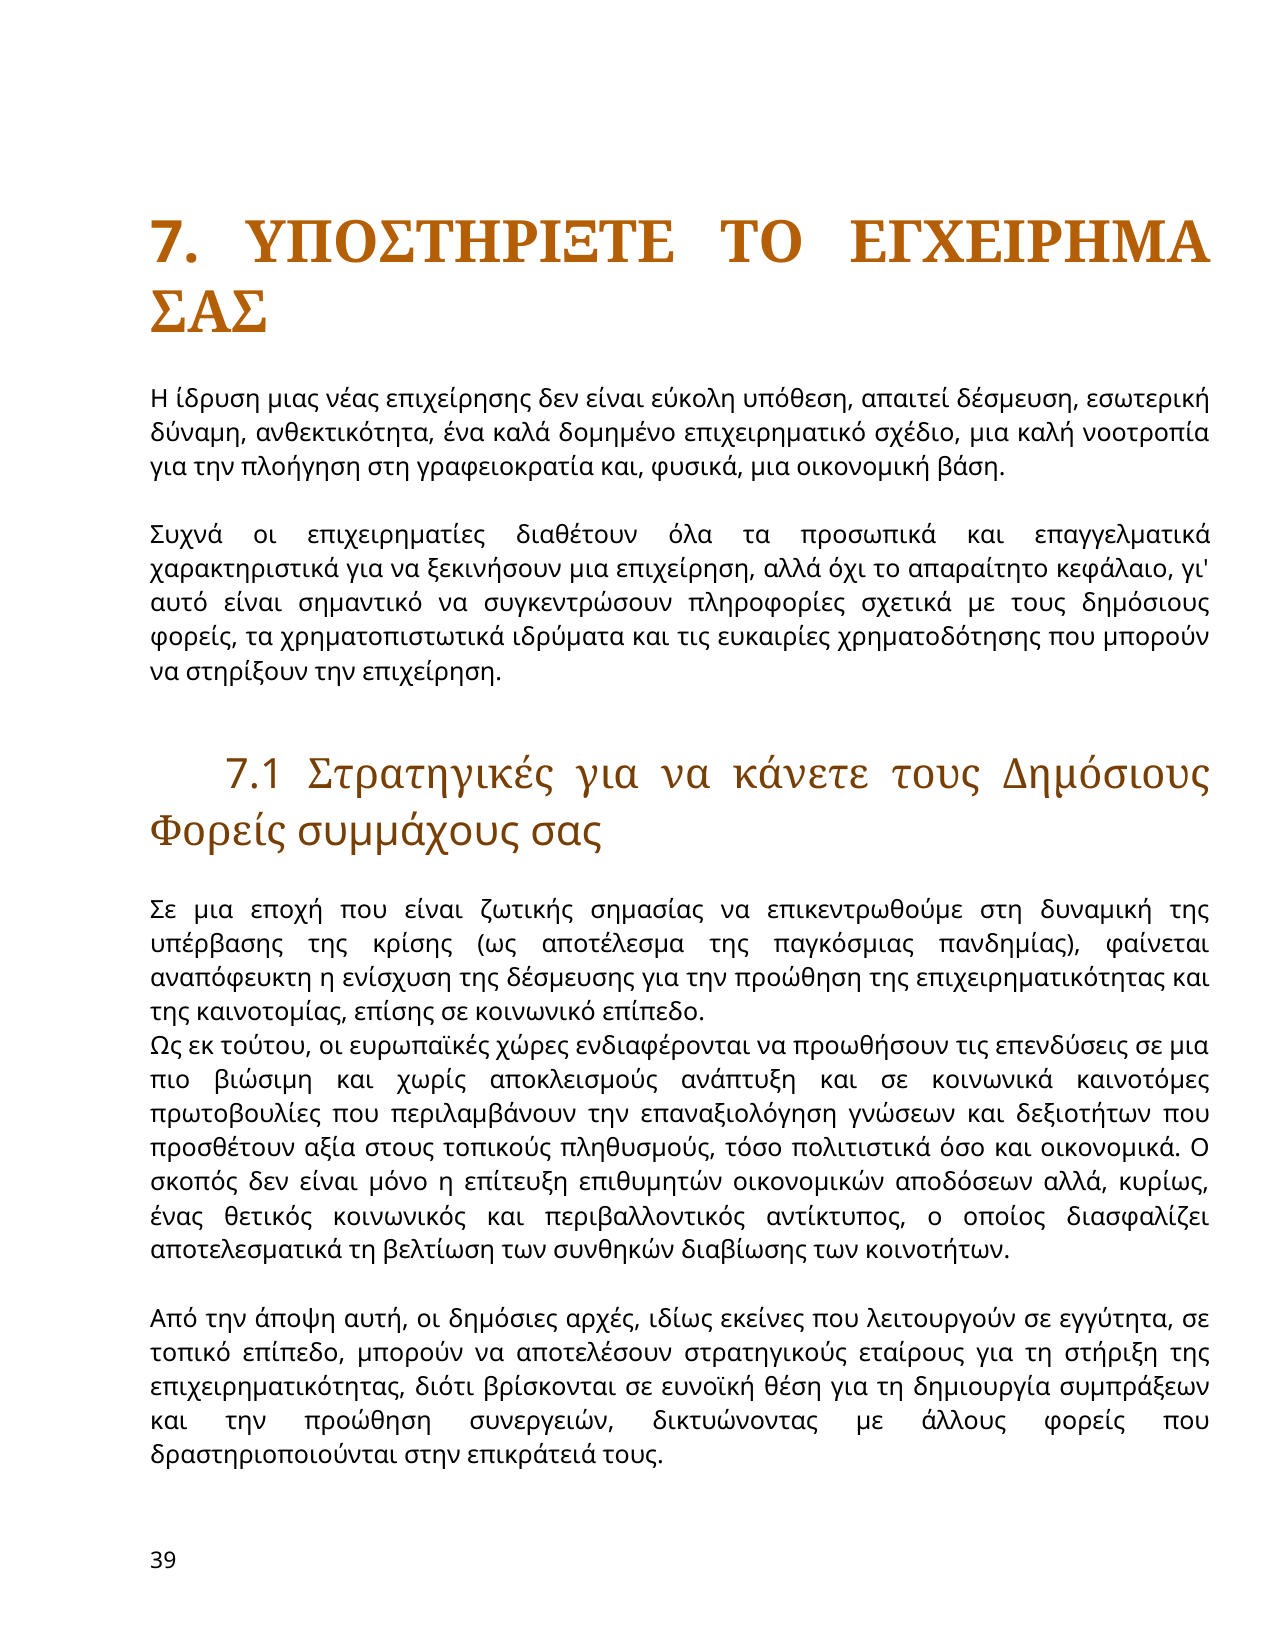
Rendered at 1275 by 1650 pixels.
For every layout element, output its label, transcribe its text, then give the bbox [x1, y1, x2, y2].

text Από την άποψη αυτή, οι δημόσιες αρχές, ιδίως εκείνες που λειτουργούν σε εγγύτητα, σε τοπικό επίπεδο, μπορούν να αποτελέσουν στρατηγικούς εταίρους για τη στήριξη της επιχειρηματικότητας, διότι βρίσκονται σε ευνοϊκή θέση για τη δημιουργία συμπράξεων και την προώθηση συνεργειών, δικτυώνοντας με άλλους φορείς που δραστηριοποιούνται στην επικράτειά τους. [150, 1300, 1211, 1471]
subtitle 7.1 Στρατηγικές για να κάνετε τους Δημόσιους Φορείς συμμάχους σας [150, 744, 1211, 857]
text Η ίδρυση μιας νέας επιχείρησης δεν είναι εύκολη υπόθεση, απαιτεί δέσμευση, εσωτερική δύναμη, ανθεκτικότητα, ένα καλά δομημένο επιχειρηματικό σχέδιο, μια καλή νοοτροπία για την πλοήγηση στη γραφειοκρατία και, φυσικά, μια οικονομική βάση. [150, 381, 1211, 483]
subtitle 7. ΥΠΟΣΤΗΡΙΞΤΕ ΤΟ ΕΓΧΕΙΡΗΜΑ ΣΑΣ [150, 200, 1211, 347]
text Σε μια εποχή που είναι ζωτικής σημασίας να επικεντρωθούμε στη δυναμική της υπέρβασης της κρίσης (ως αποτέλεσμα της παγκόσμιας πανδημίας), φαίνεται αναπόφευκτη η ενίσχυση της δέσμευσης για την προώθηση της επιχειρηματικότητας και της καινοτομίας, επίσης σε κοινωνικό επίπεδο. [150, 892, 1211, 1028]
text Ως εκ τούτου, οι ευρωπαϊκές χώρες ενδιαφέρονται να προωθήσουν τις επενδύσεις σε μια πιο βιώσιμη και χωρίς αποκλεισμούς ανάπτυξη και σε κοινωνικά καινοτόμες πρωτοβουλίες που περιλαμβάνουν την επαναξιολόγηση γνώσεων και δεξιοτήτων που προσθέτουν αξία στους τοπικούς πληθυσμούς, τόσο πολιτιστικά όσο και οικονομικά. Ο σκοπός δεν είναι μόνο η επίτευξη επιθυμητών οικονομικών αποδόσεων αλλά, κυρίως, ένας θετικός κοινωνικός και περιβαλλοντικός αντίκτυπος, ο οποίος διασφαλίζει αποτελεσματικά τη βελτίωση των συνθηκών διαβίωσης των κοινοτήτων. [150, 1028, 1211, 1266]
text Συχνά οι επιχειρηματίες διαθέτουν όλα τα προσωπικά και επαγγελματικά χαρακτηριστικά για να ξεκινήσουν μια επιχείρηση, αλλά όχι το απαραίτητο κεφάλαιο, γι' αυτό είναι σημαντικό να συγκεντρώσουν πληροφορίες σχετικά με τους δημόσιους φορείς, τα χρηματοπιστωτικά ιδρύματα και τις ευκαιρίες χρηματοδότησης που μπορούν να στηρίξουν την επιχείρηση. [150, 517, 1211, 687]
